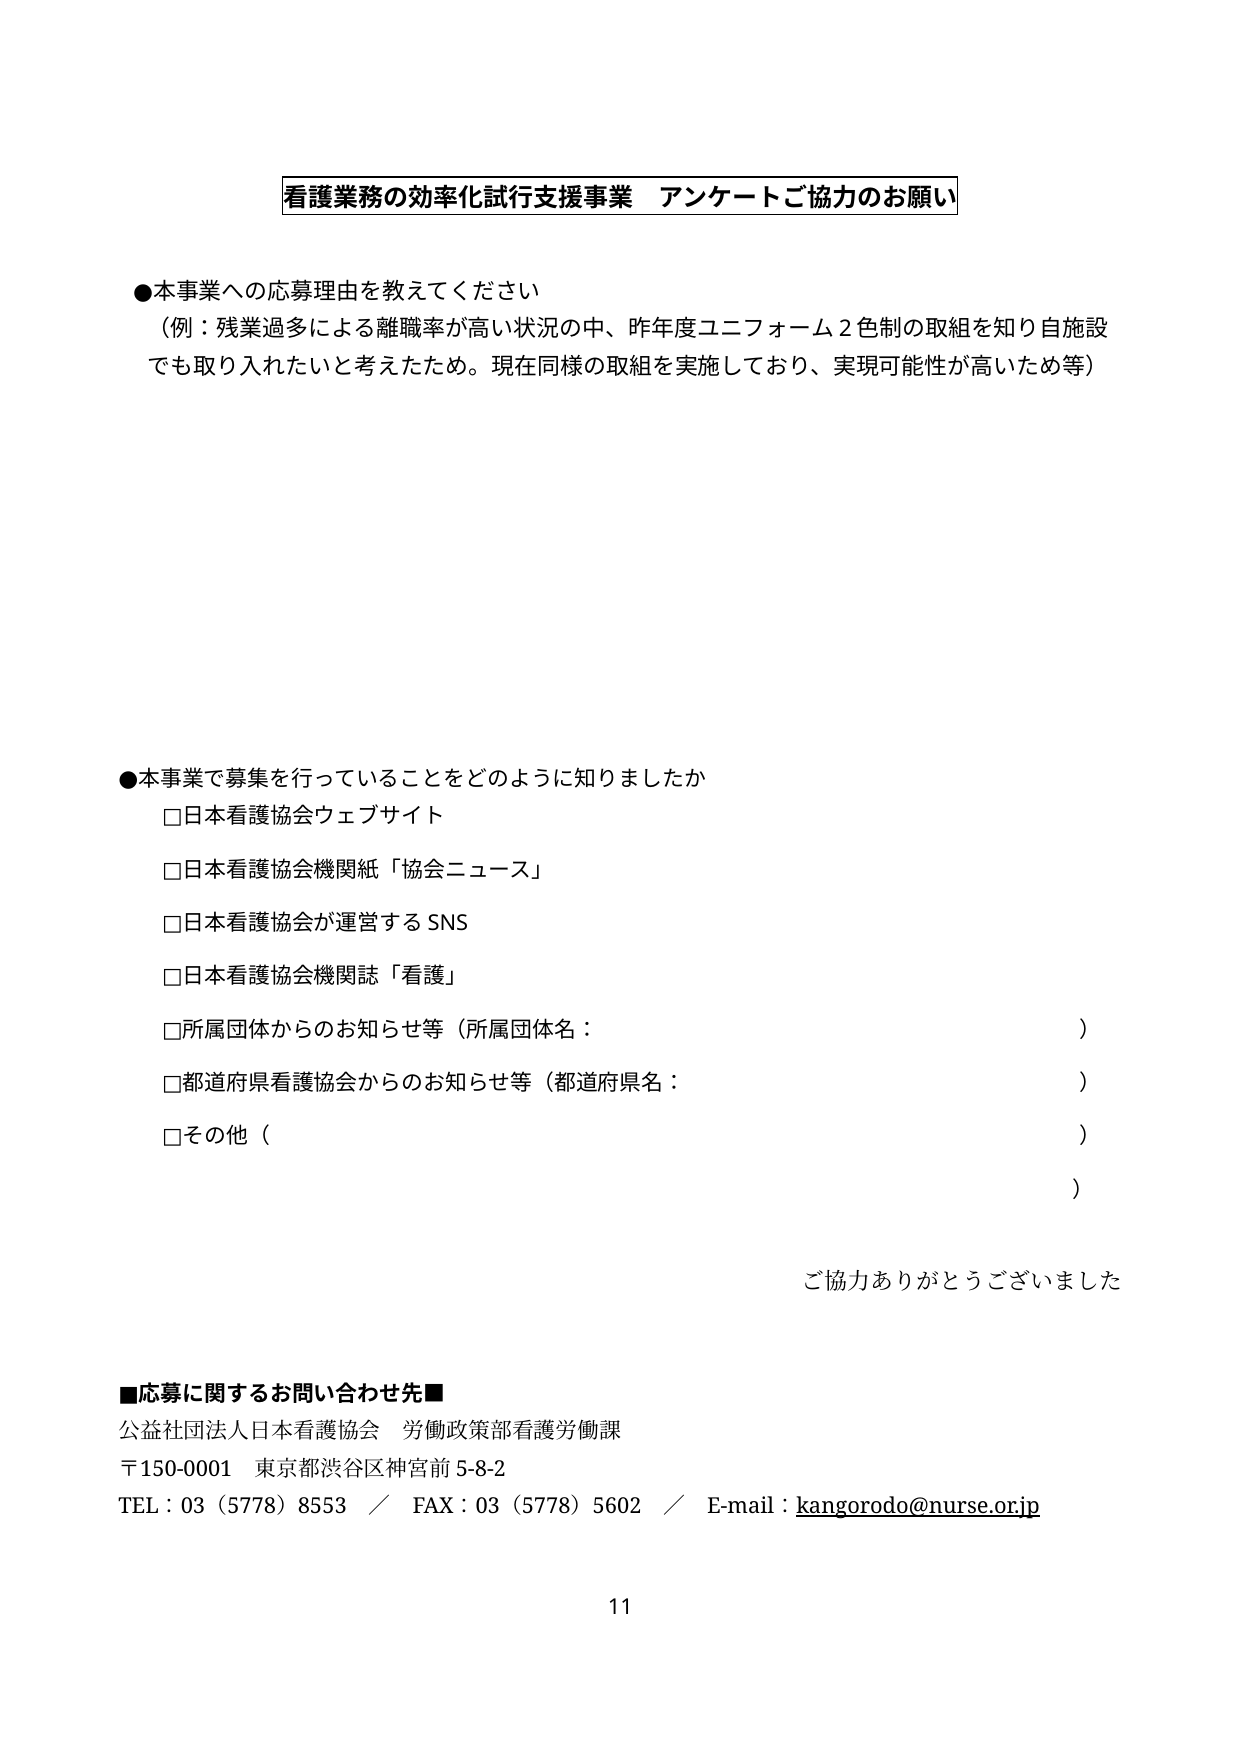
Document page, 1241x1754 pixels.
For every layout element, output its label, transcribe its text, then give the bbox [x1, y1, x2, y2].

text ●本事業で募集を行っていることをどのように知りましたか [118, 758, 1122, 796]
text □所属団体からのお知らせ等（所属団体名： ） [162, 1009, 1122, 1046]
text ●本事業への応募理由を教えてください [133, 271, 1122, 308]
text □日本看護協会が運営するSNS [162, 902, 1122, 940]
text TEL：03（5778）8553 ／ FAX：03（5778）5602 ／ E-mail：kangorodo@nurse.or.jp [118, 1485, 1122, 1523]
text □都道府県看護協会からのお知らせ等（都道府県名： ） [162, 1062, 1122, 1100]
text ご協力ありがとうございました [118, 1260, 1122, 1298]
text ） [148, 1169, 1122, 1206]
text □日本看護協会機関誌「看護」 [162, 956, 1122, 993]
text 公益社団法人日本看護協会 労働政策部看護労働課 [118, 1410, 1122, 1448]
text ■応募に関するお問い合わせ先■ [118, 1373, 1122, 1410]
text □日本看護協会機関紙「協会ニュース」 [162, 849, 1122, 886]
text 〒150-0001 東京都渋谷区神宮前5-8-2 [118, 1448, 1122, 1485]
text □日本看護協会ウェブサイト [162, 796, 1122, 833]
text 看護業務の効率化試行支援事業 アンケートご協力のお願い [118, 158, 1122, 233]
text □その他（ ） [162, 1116, 1122, 1153]
list （例：残業過多による離職率が高い状況の中、昨年度ユニフォーム2色制の取組を知り自施設でも取り入れたいと考えたため。現在同様の取組を実施しており、実現可能性が高いため等） [148, 308, 1122, 383]
